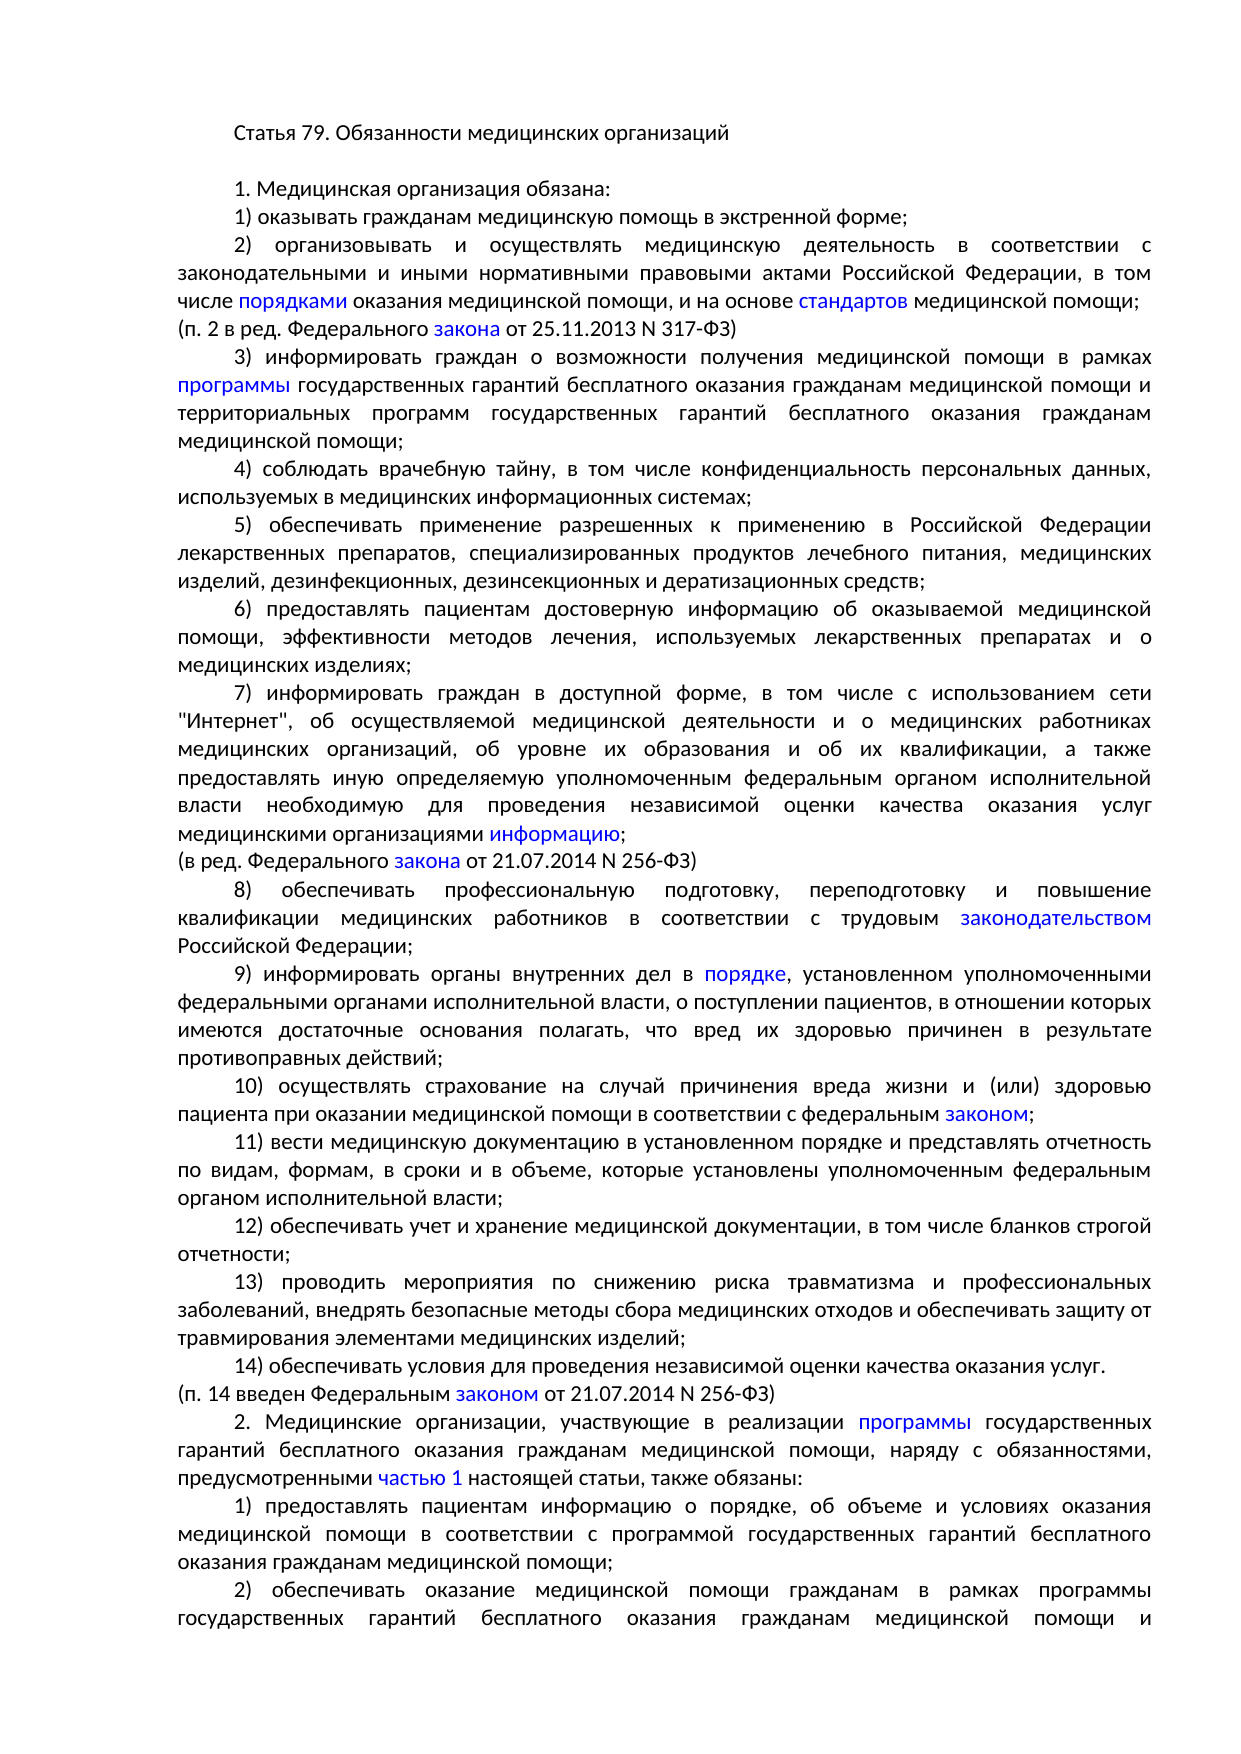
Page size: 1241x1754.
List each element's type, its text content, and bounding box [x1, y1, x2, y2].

text (п. 14 введен Федеральным законом от 21.07.2014 N 256-ФЗ) [177, 1379, 1152, 1407]
text 1. Медицинская организация обязана: [177, 174, 1152, 202]
text 5) обеспечивать применение разрешенных к применению в Российской Федерации лекарственных препаратов, специализированных продуктов лечебного питания, медицинских изделий, дезинфекционных, дезинсекционных и дератизационных средств; [177, 510, 1152, 594]
text 12) обеспечивать учет и хранение медицинской документации, в том числе бланков строгой отчетности; [177, 1211, 1152, 1267]
text 2) организовывать и осуществлять медицинскую деятельность в соответствии с законодательными и иными нормативными правовыми актами Российской Федерации, в том числе порядками оказания медицинской помощи, и на основе стандартов медицинской помощи; [177, 230, 1152, 314]
text 13) проводить мероприятия по снижению риска травматизма и профессиональных заболеваний, внедрять безопасные методы сбора медицинских отходов и обеспечивать защиту от травмирования элементами медицинских изделий; [177, 1267, 1152, 1351]
text 1) оказывать гражданам медицинскую помощь в экстренной форме; [177, 202, 1152, 230]
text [177, 1575, 1152, 1631]
text Статья 79. Обязанности медицинских организаций [177, 118, 1152, 146]
text 6) предоставлять пациентам достоверную информацию об оказываемой медицинской помощи, эффективности методов лечения, используемых лекарственных препаратах и о медицинских изделиях; [177, 594, 1152, 678]
text (в ред. Федерального закона от 21.07.2014 N 256-ФЗ) [177, 847, 1152, 875]
text 8) обеспечивать профессиональную подготовку, переподготовку и повышение квалификации медицинских работников в соответствии с трудовым законодательством Российской Федерации; [177, 875, 1152, 959]
text 14) обеспечивать условия для проведения независимой оценки качества оказания услуг. [177, 1351, 1152, 1379]
text 11) вести медицинскую документацию в установленном порядке и представлять отчетность по видам, формам, в сроки и в объеме, которые установлены уполномоченным федеральным органом исполнительной власти; [177, 1127, 1152, 1211]
text 9) информировать органы внутренних дел в порядке, установленном уполномоченными федеральными органами исполнительной власти, о поступлении пациентов, в отношении которых имеются достаточные основания полагать, что вред их здоровью причинен в результате противоправных действий; [177, 959, 1152, 1071]
text 3) информировать граждан о возможности получения медицинской помощи в рамках программы государственных гарантий бесплатного оказания гражданам медицинской помощи и территориальных программ государственных гарантий бесплатного оказания гражданам медицинской помощи; [177, 342, 1152, 454]
text 1) предоставлять пациентам информацию о порядке, об объеме и условиях оказания медицинской помощи в соответствии с программой государственных гарантий бесплатного оказания гражданам медицинской помощи; [177, 1491, 1152, 1575]
text (п. 2 в ред. Федерального закона от 25.11.2013 N 317-ФЗ) [177, 314, 1152, 342]
text 7) информировать граждан в доступной форме, в том числе с использованием сети "Интернет", об осуществляемой медицинской деятельности и о медицинских работниках медицинских организаций, об уровне их образования и об их квалификации, а также предоставлять иную определяемую уполномоченным федеральным органом исполнительной власти необходимую для проведения независимой оценки качества оказания услуг медицинскими организациями информацию; [177, 678, 1152, 847]
text 2. Медицинские организации, участвующие в реализации программы государственных гарантий бесплатного оказания гражданам медицинской помощи, наряду с обязанностями, предусмотренными частью 1 настоящей статьи, также обязаны: [177, 1407, 1152, 1491]
text 10) осуществлять страхование на случай причинения вреда жизни и (или) здоровью пациента при оказании медицинской помощи в соответствии с федеральным законом; [177, 1071, 1152, 1127]
text 4) соблюдать врачебную тайну, в том числе конфиденциальность персональных данных, используемых в медицинских информационных системах; [177, 454, 1152, 510]
